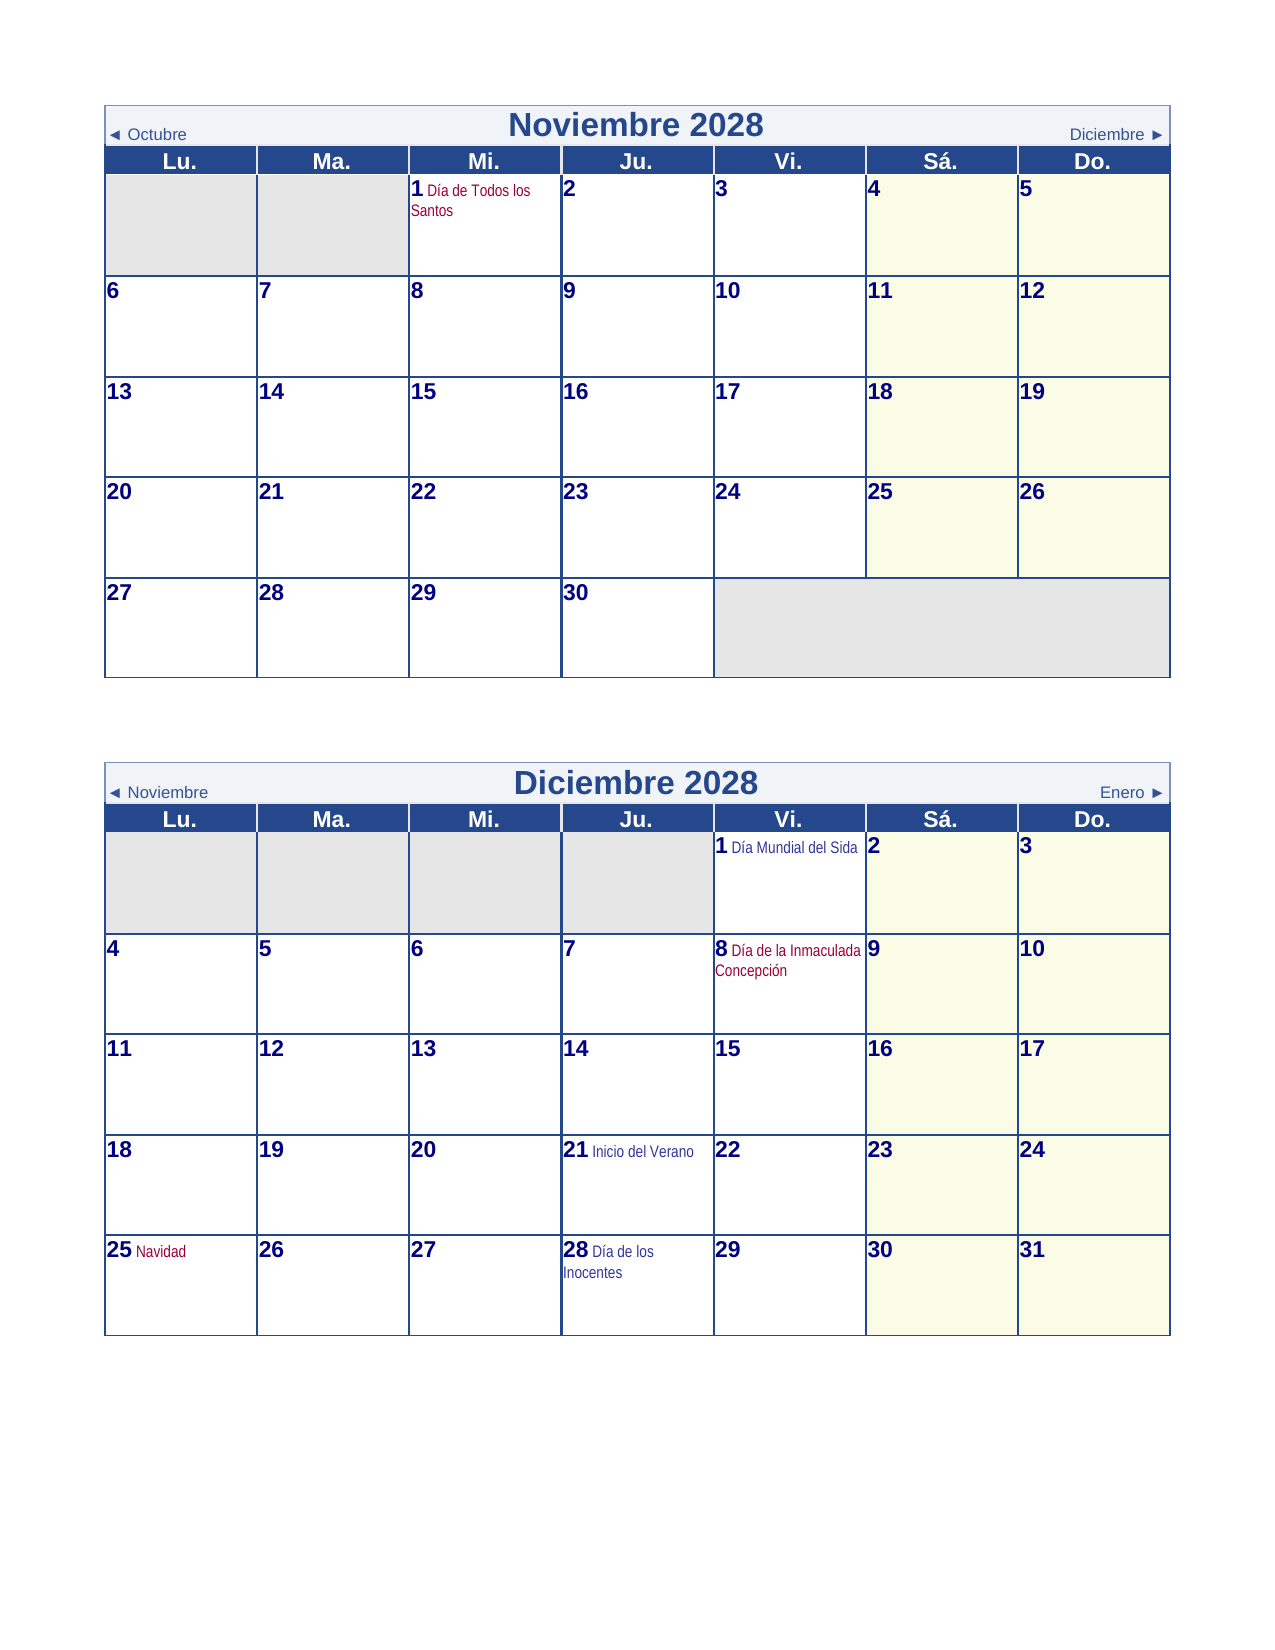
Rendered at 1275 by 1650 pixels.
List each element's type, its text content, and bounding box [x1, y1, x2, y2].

table_cell 24 [1019, 1136, 1169, 1234]
table_cell 18 [106, 1136, 256, 1234]
table_cell [106, 832, 256, 933]
table_cell 20 [106, 478, 256, 577]
table_cell 17 [715, 378, 865, 476]
table_cell 19 [258, 1136, 408, 1234]
table_cell 12 [258, 1035, 408, 1134]
table_cell 6 [106, 277, 256, 376]
table_cell 2 [867, 832, 1017, 933]
table_cell 6 [410, 935, 560, 1033]
table_cell 23 [563, 478, 713, 577]
table_cell Ma. [258, 146, 408, 174]
table_cell 5 [258, 935, 408, 1033]
table_cell Sá. [867, 146, 1017, 174]
table_cell 18 [867, 378, 1017, 476]
table_cell 14 [258, 378, 408, 476]
table_cell Mi. [410, 146, 560, 174]
table_cell 11 [867, 277, 1017, 376]
table_cell 21 Inicio del Verano [563, 1136, 713, 1234]
table_cell 12 [1019, 277, 1169, 376]
table_cell Ju. [563, 804, 713, 832]
table_cell 13 [106, 378, 256, 476]
table_cell 28 Día de los Inocentes [563, 1236, 713, 1335]
table_cell 29 [715, 1236, 865, 1335]
table_cell [258, 832, 408, 933]
table_cell Mi. [410, 804, 560, 832]
table_cell 1 Día Mundial del Sida [715, 832, 865, 933]
table_cell Sá. [867, 804, 1017, 832]
table_cell 16 [867, 1035, 1017, 1134]
table_cell 13 [410, 1035, 560, 1134]
table_cell Ma. [258, 804, 408, 832]
table_cell 4 [867, 175, 1017, 275]
table_cell 22 [410, 478, 560, 577]
table_cell 25 [867, 478, 1017, 577]
table_header Noviembre 2028 [257, 106, 1018, 144]
table_cell 15 [410, 378, 560, 476]
table_cell Vi. [715, 146, 865, 174]
table_cell Vi. [715, 804, 865, 832]
table_cell 26 [258, 1236, 408, 1335]
table_cell 20 [410, 1136, 560, 1234]
table_cell Do. [1019, 804, 1169, 832]
table_cell 5 [1019, 175, 1169, 275]
table_cell [563, 832, 713, 933]
table_header Diciembre ► [1018, 106, 1169, 144]
table_cell 2 [563, 175, 713, 275]
table_cell [715, 579, 1169, 677]
table_cell 24 [715, 478, 865, 577]
table_cell 8 [410, 277, 560, 376]
table_cell [410, 832, 560, 933]
table_header Enero ► [1018, 763, 1169, 802]
table_cell 7 [258, 277, 408, 376]
table_cell 8 Día de la Inmaculada Concepción [715, 935, 865, 1033]
table_cell 29 [410, 579, 560, 677]
table_cell 7 [563, 935, 713, 1033]
table_cell 22 [715, 1136, 865, 1234]
table_cell [106, 175, 256, 275]
table_cell 26 [1019, 478, 1169, 577]
table_cell 30 [867, 1236, 1017, 1335]
table_cell 15 [715, 1035, 865, 1134]
table_cell Ju. [563, 146, 713, 174]
table_header ◄ Octubre [106, 106, 257, 144]
table_cell 17 [1019, 1035, 1169, 1134]
table_cell 27 [410, 1236, 560, 1335]
table_cell 10 [715, 277, 865, 376]
table_cell 28 [258, 579, 408, 677]
table_cell 9 [563, 277, 713, 376]
table_header Diciembre 2028 [257, 763, 1018, 802]
table_cell 19 [1019, 378, 1169, 476]
table_cell 21 [258, 478, 408, 577]
table_cell 9 [867, 935, 1017, 1033]
table_cell [258, 175, 408, 275]
table_cell 30 [563, 579, 713, 677]
table_cell 10 [1019, 935, 1169, 1033]
table_cell 23 [867, 1136, 1017, 1234]
table_cell 31 [1019, 1236, 1169, 1335]
table_cell Lu. [106, 146, 256, 174]
table_cell 3 [715, 175, 865, 275]
table_cell Lu. [106, 804, 256, 832]
table_cell 1 Día de Todos los Santos [410, 175, 560, 275]
table_cell 3 [1019, 832, 1169, 933]
table_cell 27 [106, 579, 256, 677]
table_cell Do. [1019, 146, 1169, 174]
table_cell 14 [563, 1035, 713, 1134]
table_header ◄ Noviembre [106, 763, 257, 802]
table_cell 4 [106, 935, 256, 1033]
table_cell 25 Navidad [106, 1236, 256, 1335]
table_cell 16 [563, 378, 713, 476]
table_cell 11 [106, 1035, 256, 1134]
